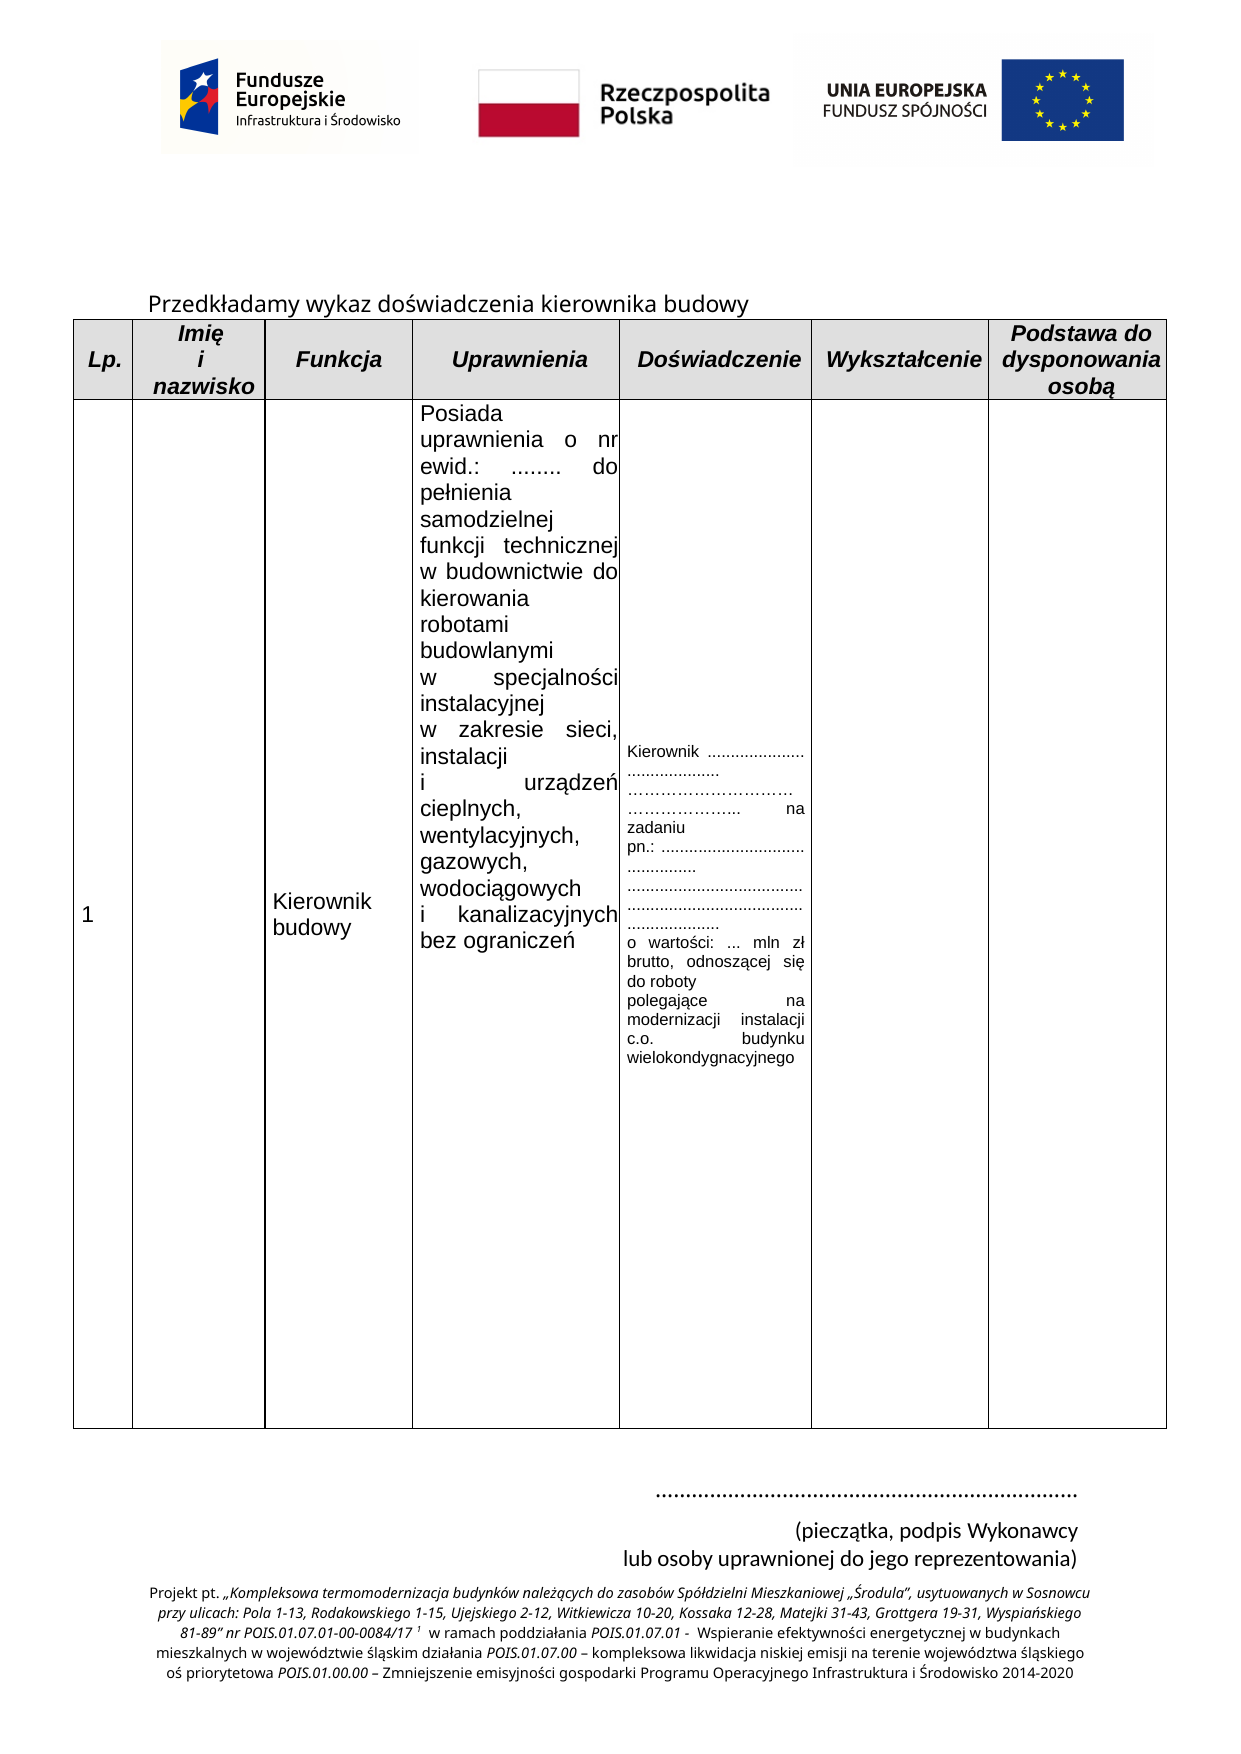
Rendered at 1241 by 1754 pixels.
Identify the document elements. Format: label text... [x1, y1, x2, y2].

picture [792, 33, 1154, 167]
table_cell [989, 400, 1166, 1428]
table_header Lp. [74, 320, 132, 399]
table_cell [133, 400, 264, 1428]
table_cell Posiada uprawnienia o nr ewid.: ........ do pełnienia samodzielnej funkcji technicznej w budownictwie do kierowania robotami budowlanymi w specjalności instalacyjnej w zakresie sieci, instalacji i urządzeń cieplnych, wentylacyjnych, gazowych, wodociągowych i kanalizacyjnych bez ograniczeń [413, 400, 619, 1428]
table_cell Kierownik ......................................... …………………………………………... na zadaniu pn.: .............................................. ................................................................................................ o wartości: ... mln zł brutto, odnoszącej się do roboty polegające na modernizacji instalacji c.o. budynku wielokondygnacyjnego [620, 400, 811, 1428]
text (pieczątka, podpis Wykonawcy lub osoby uprawnionej do jego reprezentowania) [148, 1516, 1078, 1572]
table_header Wykształcenie [812, 320, 988, 399]
table_header Uprawnienia [413, 320, 619, 399]
table_cell [812, 400, 988, 1428]
picture [161, 40, 419, 154]
text …………………….……………………………………… [148, 1473, 1078, 1504]
table_header Imię i nazwisko [133, 320, 264, 399]
table_header Podstawa do dysponowania osobą [989, 320, 1166, 399]
table_header Doświadczenie [620, 320, 811, 399]
text Przedkładamy wykaz doświadczenia kierownika budowy [148, 288, 1093, 319]
picture [456, 47, 790, 159]
table_cell 1 [74, 400, 132, 1428]
table_header Funkcja [266, 320, 412, 399]
table_cell Kierownik budowy [266, 400, 412, 1428]
